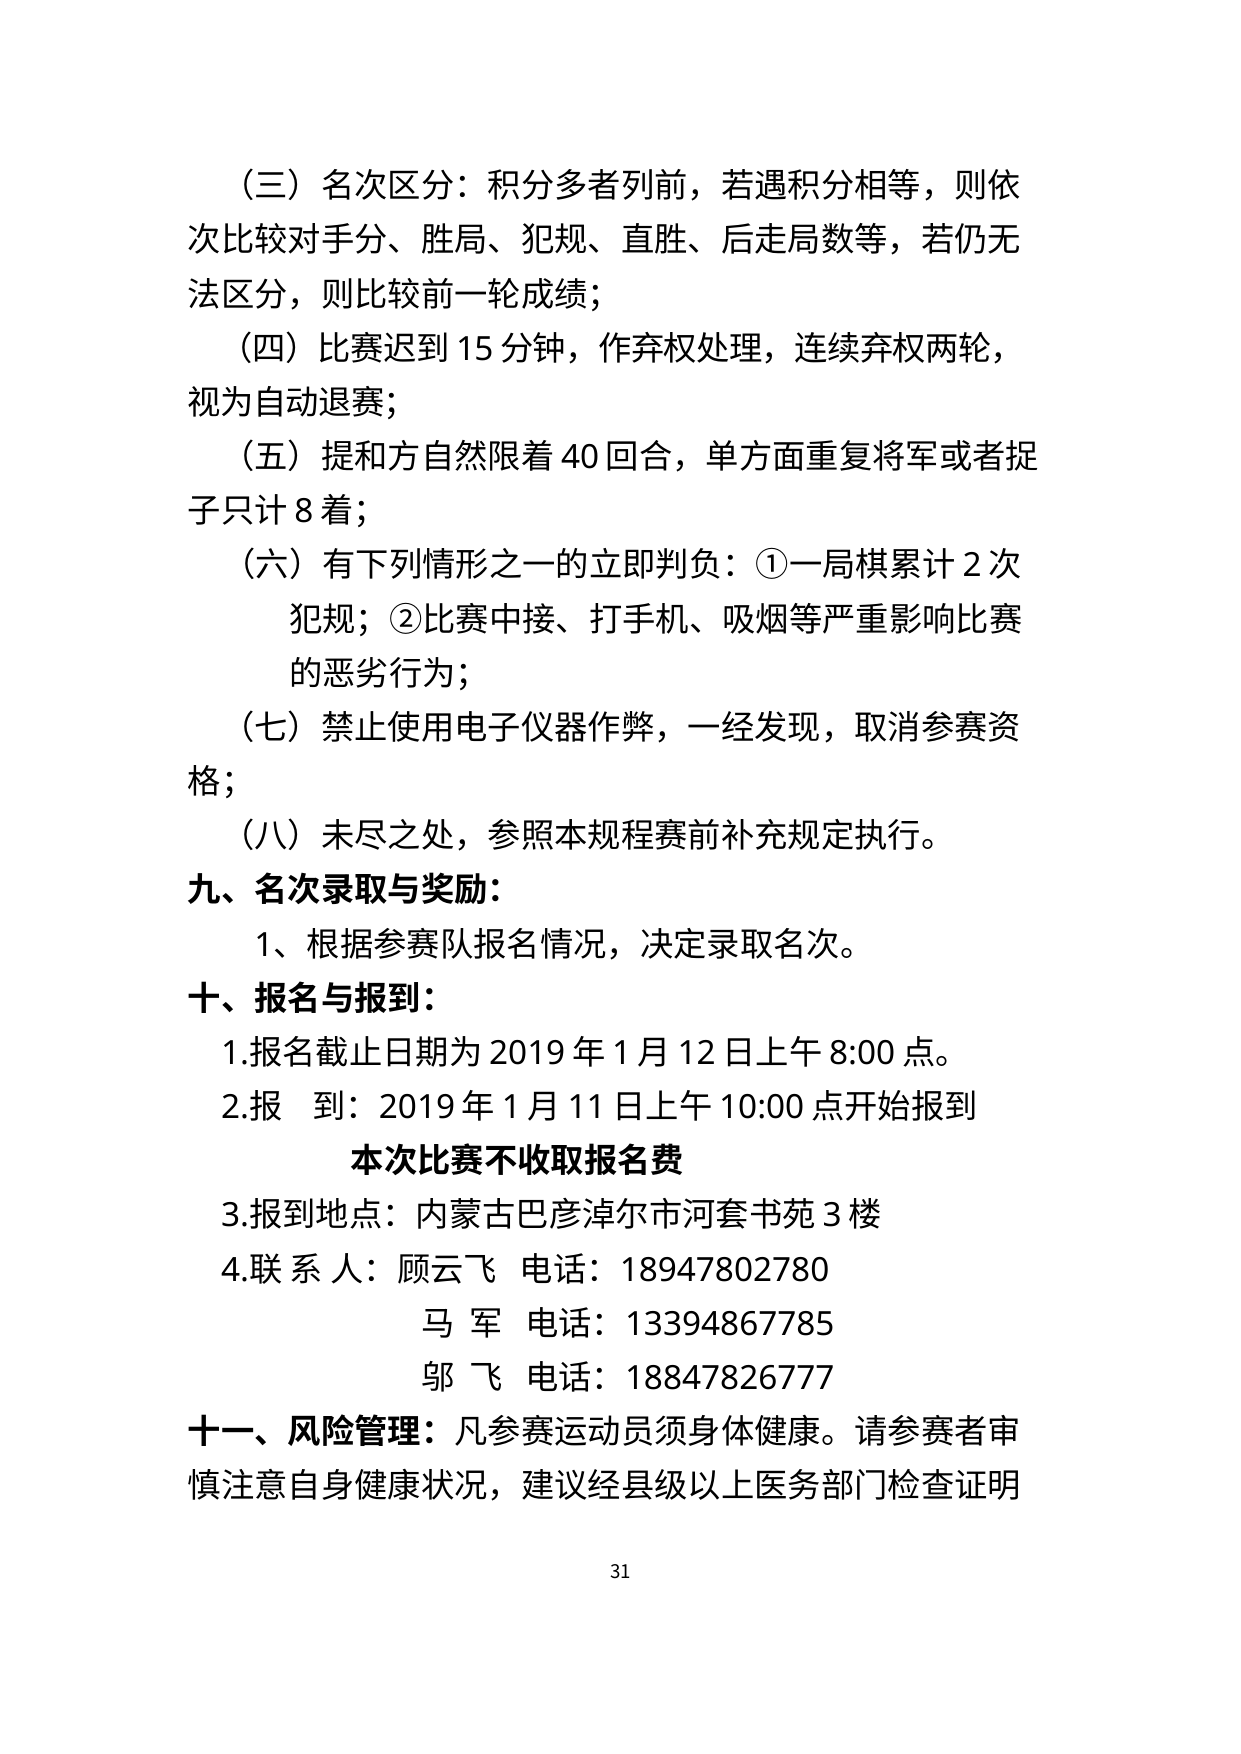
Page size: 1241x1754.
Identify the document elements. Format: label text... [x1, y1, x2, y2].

text （五）提和方自然限着40回合，单方面重复将军或者捉子只计8着； [187, 425, 1053, 533]
text 1、根据参赛队报名情况，决定录取名次。 [187, 913, 1053, 967]
text （八）未尽之处，参照本规程赛前补充规定执行。 [187, 804, 1053, 858]
text 九、名次录取与奖励： [187, 858, 1053, 913]
text 1.报名截止日期为2019年1月12日上午8:00点。 [187, 1021, 1053, 1075]
text 邬 飞 电话：18847826777 [187, 1346, 1053, 1400]
text （三）名次区分：积分多者列前，若遇积分相等，则依次比较对手分、胜局、犯规、直胜、后走局数等，若仍无法区分，则比较前一轮成绩； [187, 154, 1053, 317]
text 本次比赛不收取报名费 [272, 1129, 1053, 1183]
text （四）比赛迟到15分钟，作弃权处理，连续弃权两轮，视为自动退赛； [187, 317, 1053, 425]
text 十、报名与报到： [187, 967, 1053, 1021]
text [187, 1400, 1053, 1508]
text （七）禁止使用电子仪器作弊，一经发现，取消参赛资格； [187, 696, 1053, 804]
text 2.报 到：2019年1月11日上午10:00点开始报到 [187, 1075, 1053, 1129]
text 3.报到地点：内蒙古巴彦淖尔市河套书苑3楼 [187, 1183, 1053, 1238]
text （六）有下列情形之一的立即判负：①一局棋累计2次犯规；②比赛中接、打手机、吸烟等严重影响比赛的恶劣行为； [222, 533, 1053, 696]
text 马 军 电话：13394867785 [187, 1292, 1053, 1346]
text 4.联 系 人：顾云飞 电话：18947802780 [187, 1238, 1053, 1292]
